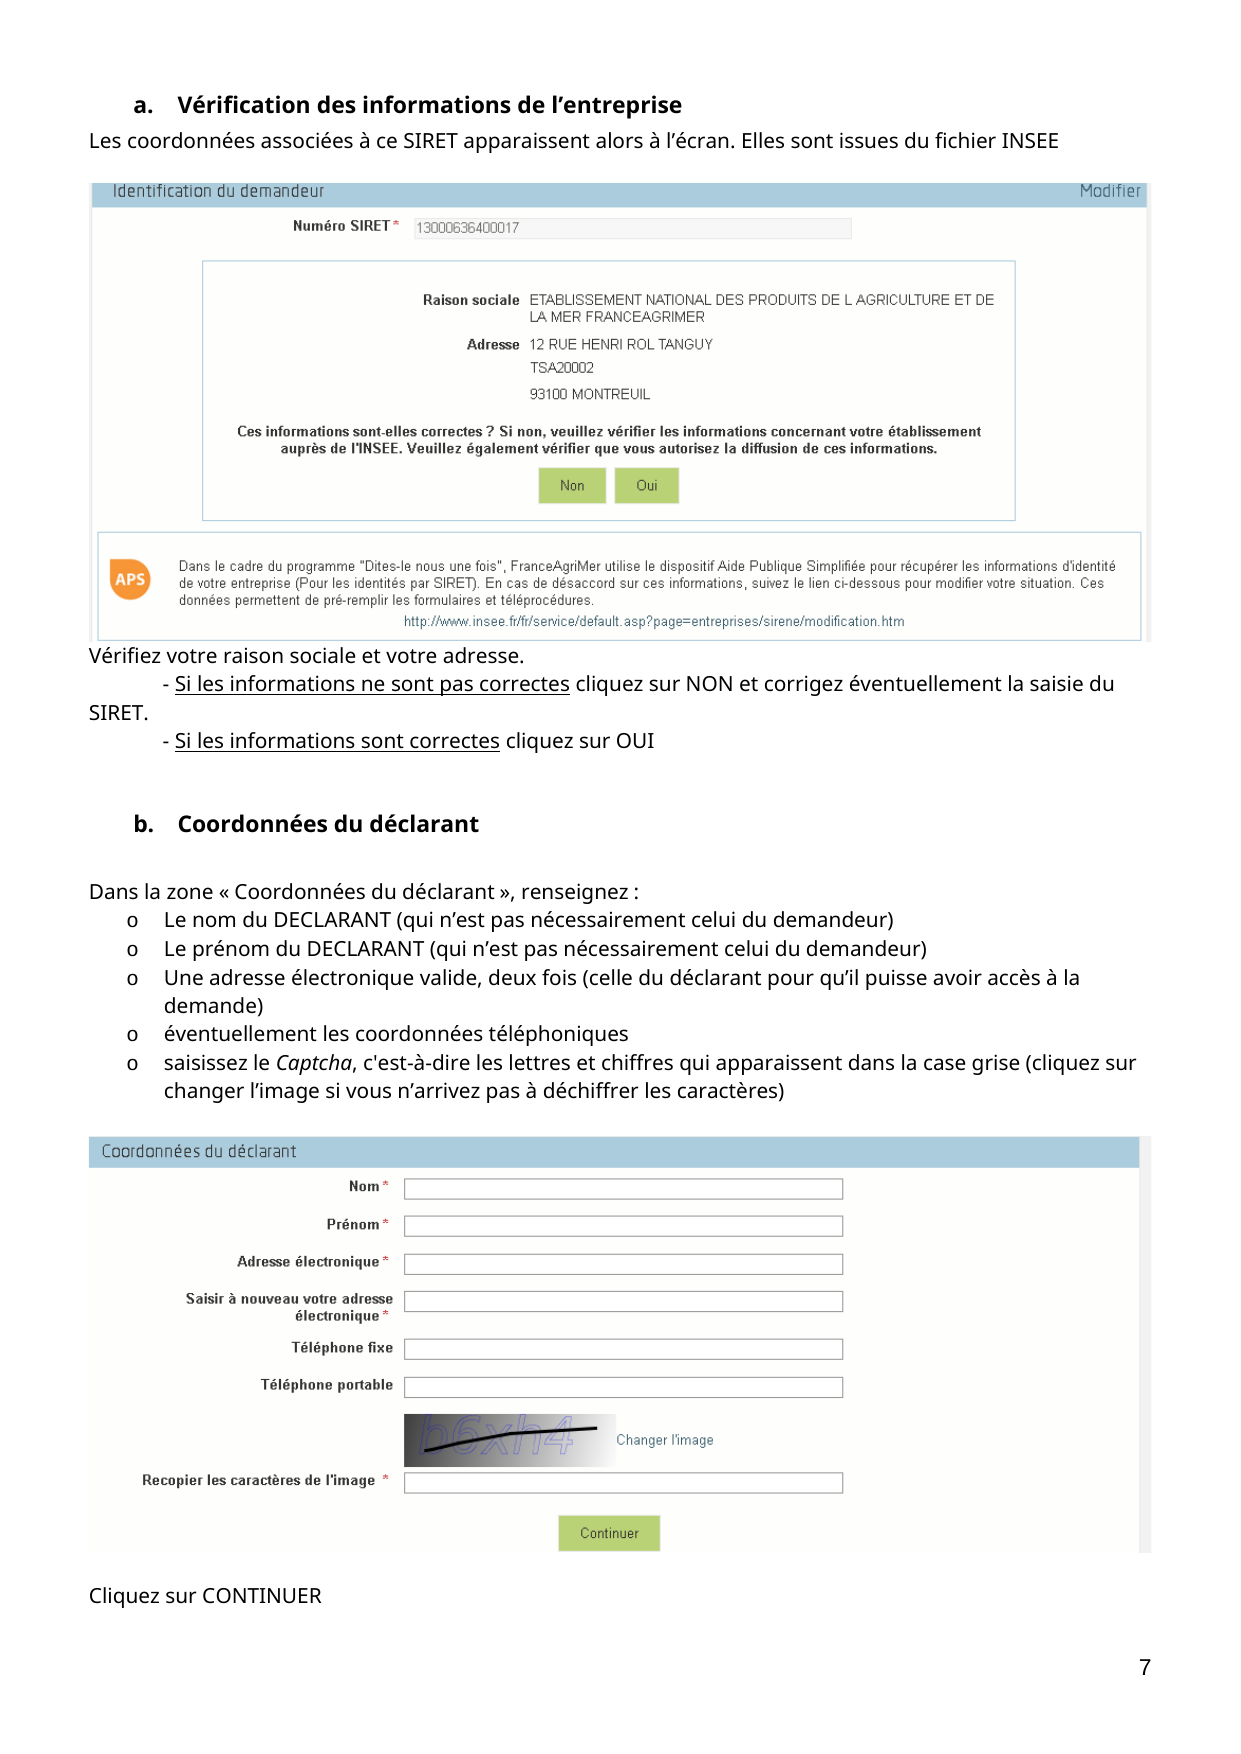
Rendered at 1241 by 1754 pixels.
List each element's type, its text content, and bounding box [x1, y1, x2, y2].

subtitle Vérification des informations de l’entreprise [133, 89, 1152, 120]
picture [88, 183, 1152, 642]
list Une adresse électronique valide, deux fois (celle du déclarant pour qu’il puisse avoir accès à la demande) [126, 963, 1152, 1019]
text Les coordonnées associées à ce SIRET apparaissent alors à l’écran. Elles sont issues du fichier INSEE [89, 126, 1152, 154]
list éventuellement les coordonnées téléphoniques [126, 1019, 1152, 1048]
list Le nom du DECLARANT (qui n’est pas nécessairement celui du demandeur) [126, 906, 1152, 934]
list saisissez le Captcha, c'est-à-dire les lettres et chiffres qui apparaissent dans la case grise (cliquez sur changer l’image si vous n’arrivez pas à déchiffrer les caractères) [126, 1048, 1152, 1105]
picture [88, 1136, 1152, 1553]
text Cliquez sur CONTINUER [89, 1581, 1152, 1610]
list Le prénom du DECLARANT (qui n’est pas nécessairement celui du demandeur) [126, 934, 1152, 963]
text - Si les informations ne sont pas correctes cliquez sur NON et corrigez éventuellement la saisie du SIRET. [89, 669, 1152, 726]
text Dans la zone « Coordonnées du déclarant », renseignez : [89, 877, 1152, 906]
subtitle Coordonnées du déclarant [133, 808, 1152, 839]
text - Si les informations sont correctes cliquez sur OUI [89, 726, 1152, 755]
text Vérifiez votre raison sociale et votre adresse. [89, 642, 1152, 669]
